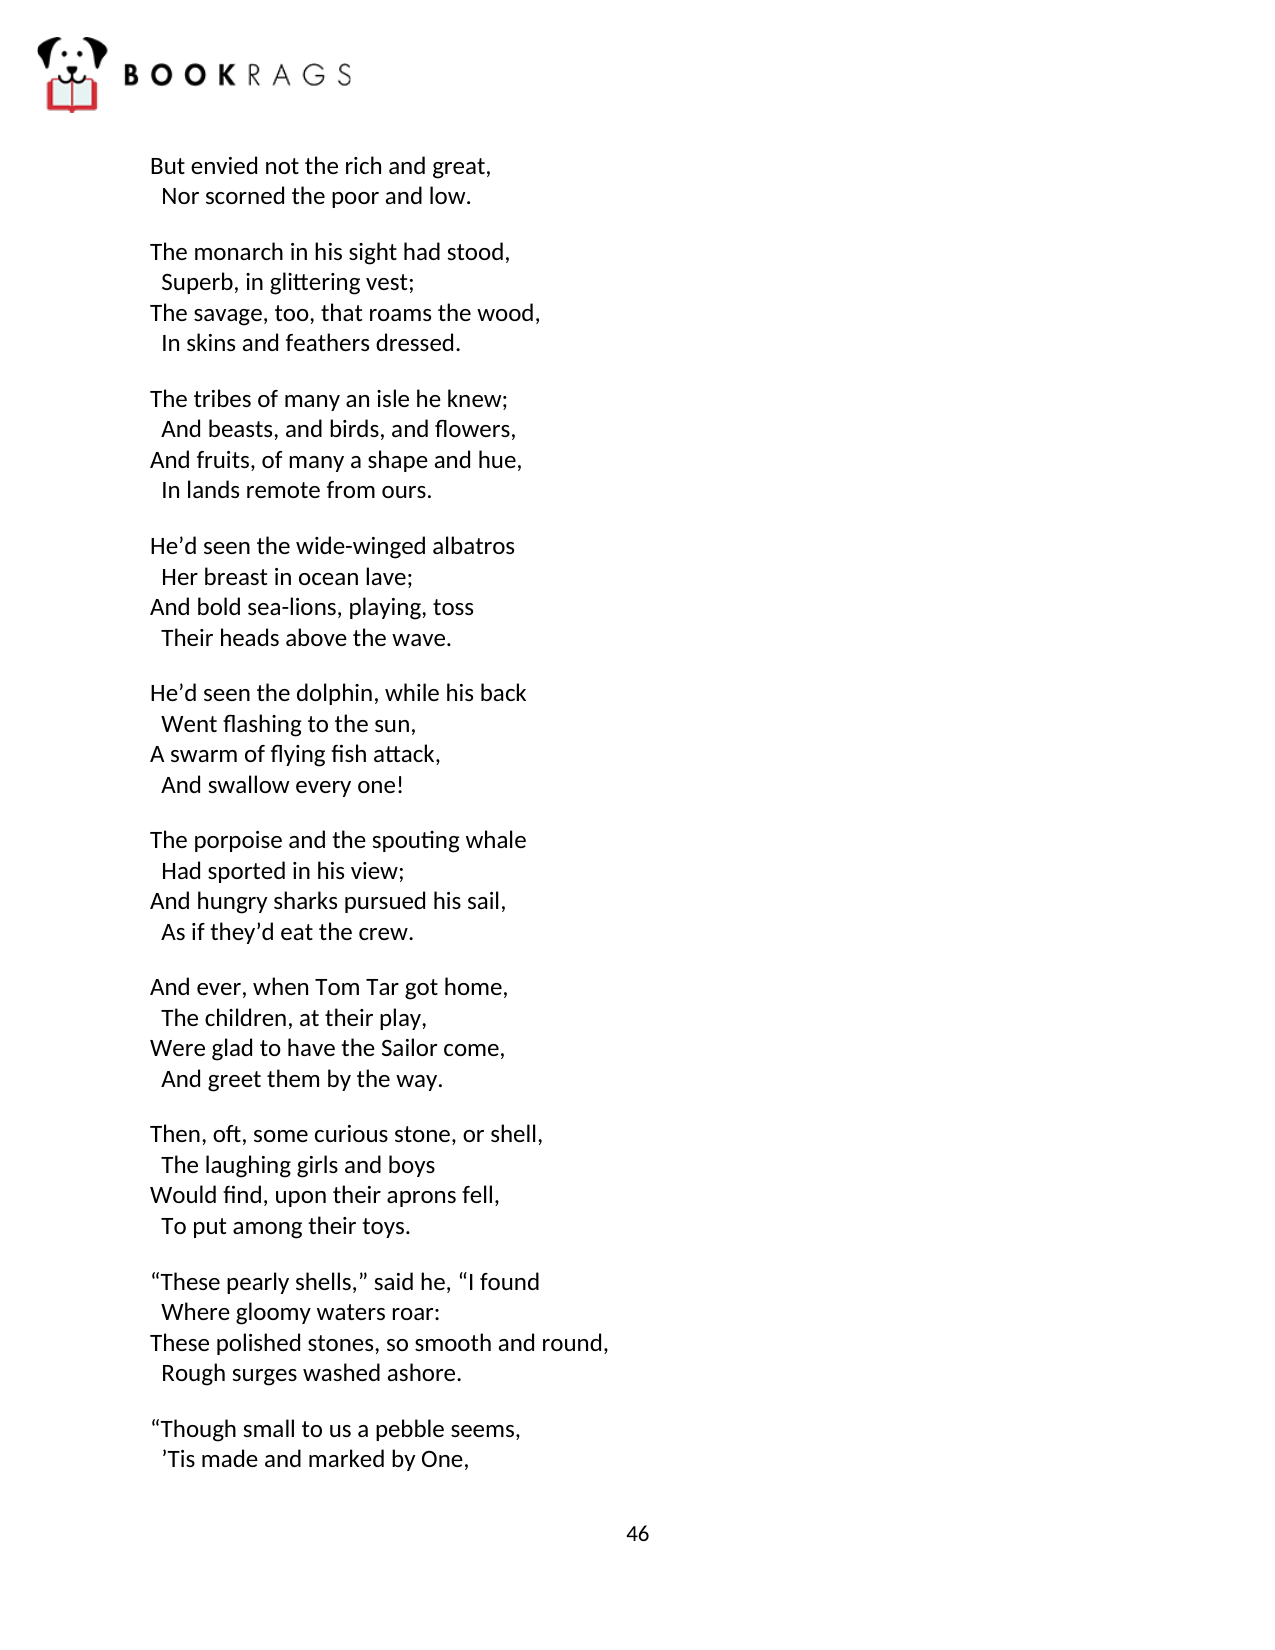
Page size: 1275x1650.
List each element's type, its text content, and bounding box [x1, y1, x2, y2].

text He’d seen the wide-winged albatros Her breast in ocean lave; And bold sea-lions, playing, toss Their heads above the wave. [150, 530, 1125, 652]
text “These pearly shells,” said he, “I found Where gloomy waters roar: These polished stones, so smooth and round, Rough surges washed ashore. [150, 1266, 1125, 1388]
text The porpoise and the spouting whale Had sported in his view; And hungry sharks pursued his sail, As if they’d eat the crew. [150, 824, 1125, 946]
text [150, 1413, 1125, 1474]
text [150, 150, 1125, 211]
text He’d seen the dolphin, while his back Went flashing to the sun, A swarm of flying fish attack, And swallow every one! [150, 677, 1125, 799]
text And ever, when Tom Tar got home, The children, at their play, Were glad to have the Sailor come, And greet them by the way. [150, 971, 1125, 1093]
text Then, oft, some curious stone, or shell, The laughing girls and boys Would find, upon their aprons fell, To put among their toys. [150, 1118, 1125, 1241]
text The monarch in his sight had stood, Superb, in glittering vest; The savage, too, that roams the wood, In skins and feathers dressed. [150, 236, 1125, 358]
text The tribes of many an isle he knew; And beasts, and birds, and flowers, And fruits, of many a shape and hue, In lands remote from ours. [150, 383, 1125, 505]
picture [37, 37, 351, 113]
